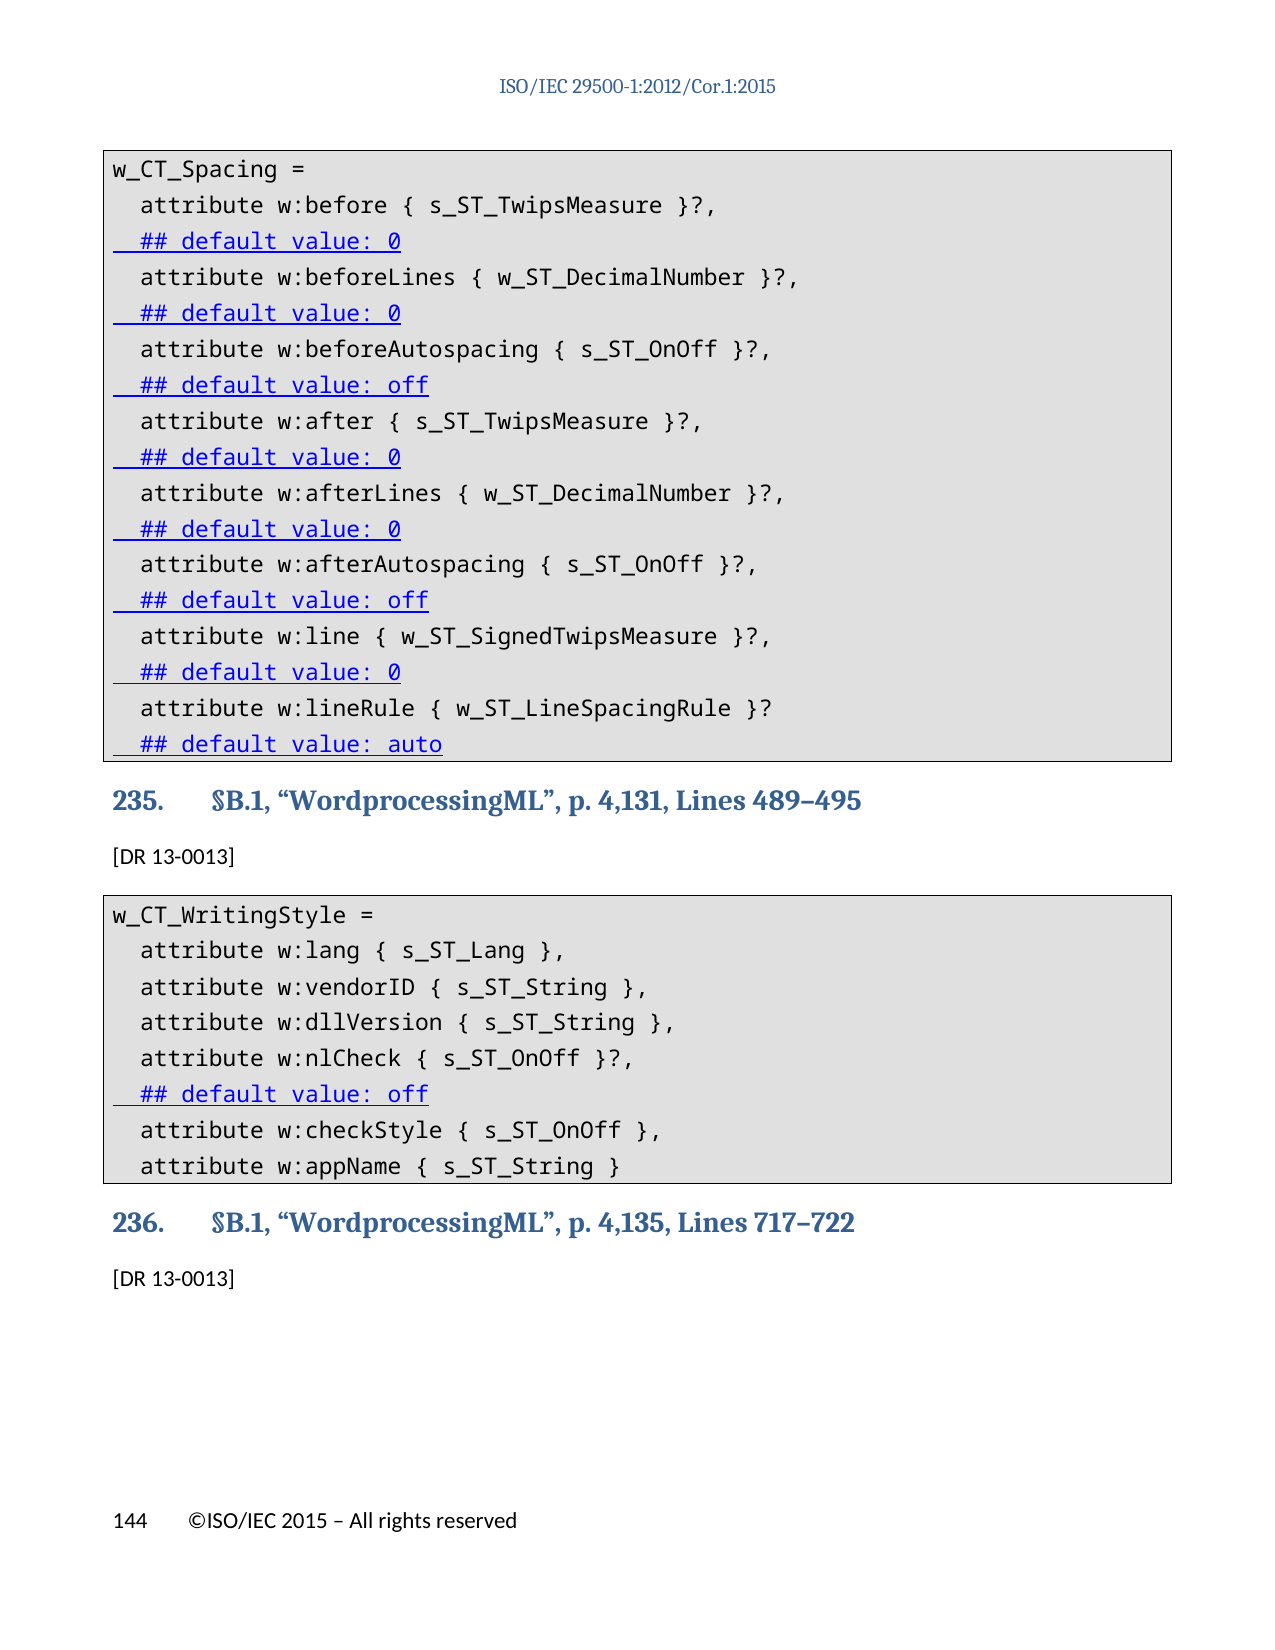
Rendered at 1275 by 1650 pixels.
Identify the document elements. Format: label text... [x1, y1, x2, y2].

text ## default value: 0 [104, 653, 1171, 687]
text attribute w:beforeLines { w_ST_DecimalNumber }?, [104, 258, 1171, 292]
text ## default value: 0 [104, 437, 1171, 472]
text [DR 13-0013] [112, 1264, 1162, 1292]
text w_CT_WritingStyle = [104, 896, 1171, 930]
text attribute w:after { s_ST_TwipsMeasure }?, [104, 402, 1171, 436]
text w_CT_Spacing = [104, 151, 1171, 184]
text ## default value: 0 [104, 509, 1171, 544]
text attribute w:vendorID { s_ST_String }, [104, 967, 1171, 1002]
text attribute w:nlCheck { s_ST_OnOff }?, [104, 1039, 1171, 1073]
text ## default value: 0 [104, 222, 1171, 256]
text attribute w:checkStyle { s_ST_OnOff }, [104, 1111, 1171, 1145]
text ## default value: off [104, 581, 1171, 616]
text attribute w:line { w_ST_SignedTwipsMeasure }?, [104, 617, 1171, 652]
text attribute w:afterLines { w_ST_DecimalNumber }?, [104, 473, 1171, 508]
text ## default value: off [104, 1075, 1171, 1109]
text [DR 13-0013] [112, 842, 1162, 870]
text attribute w:lang { s_ST_Lang }, [104, 931, 1171, 966]
subtitle §B.1, “WordprocessingML”, p. 4,135, Lines 717–722 [112, 1206, 1162, 1239]
text attribute w:afterAutospacing { s_ST_OnOff }?, [104, 545, 1171, 580]
text ## default value: 0 [104, 294, 1171, 328]
text attribute w:beforeAutospacing { s_ST_OnOff }?, [104, 330, 1171, 364]
text ## default value: auto [104, 725, 1171, 761]
subtitle §B.1, “WordprocessingML”, p. 4,131, Lines 489–495 [112, 784, 1162, 817]
text attribute w:appName { s_ST_String } [104, 1147, 1171, 1183]
text ## default value: off [104, 366, 1171, 400]
text attribute w:lineRule { w_ST_LineSpacingRule }? [104, 689, 1171, 723]
text attribute w:dllVersion { s_ST_String }, [104, 1003, 1171, 1038]
text attribute w:before { s_ST_TwipsMeasure }?, [104, 186, 1171, 220]
